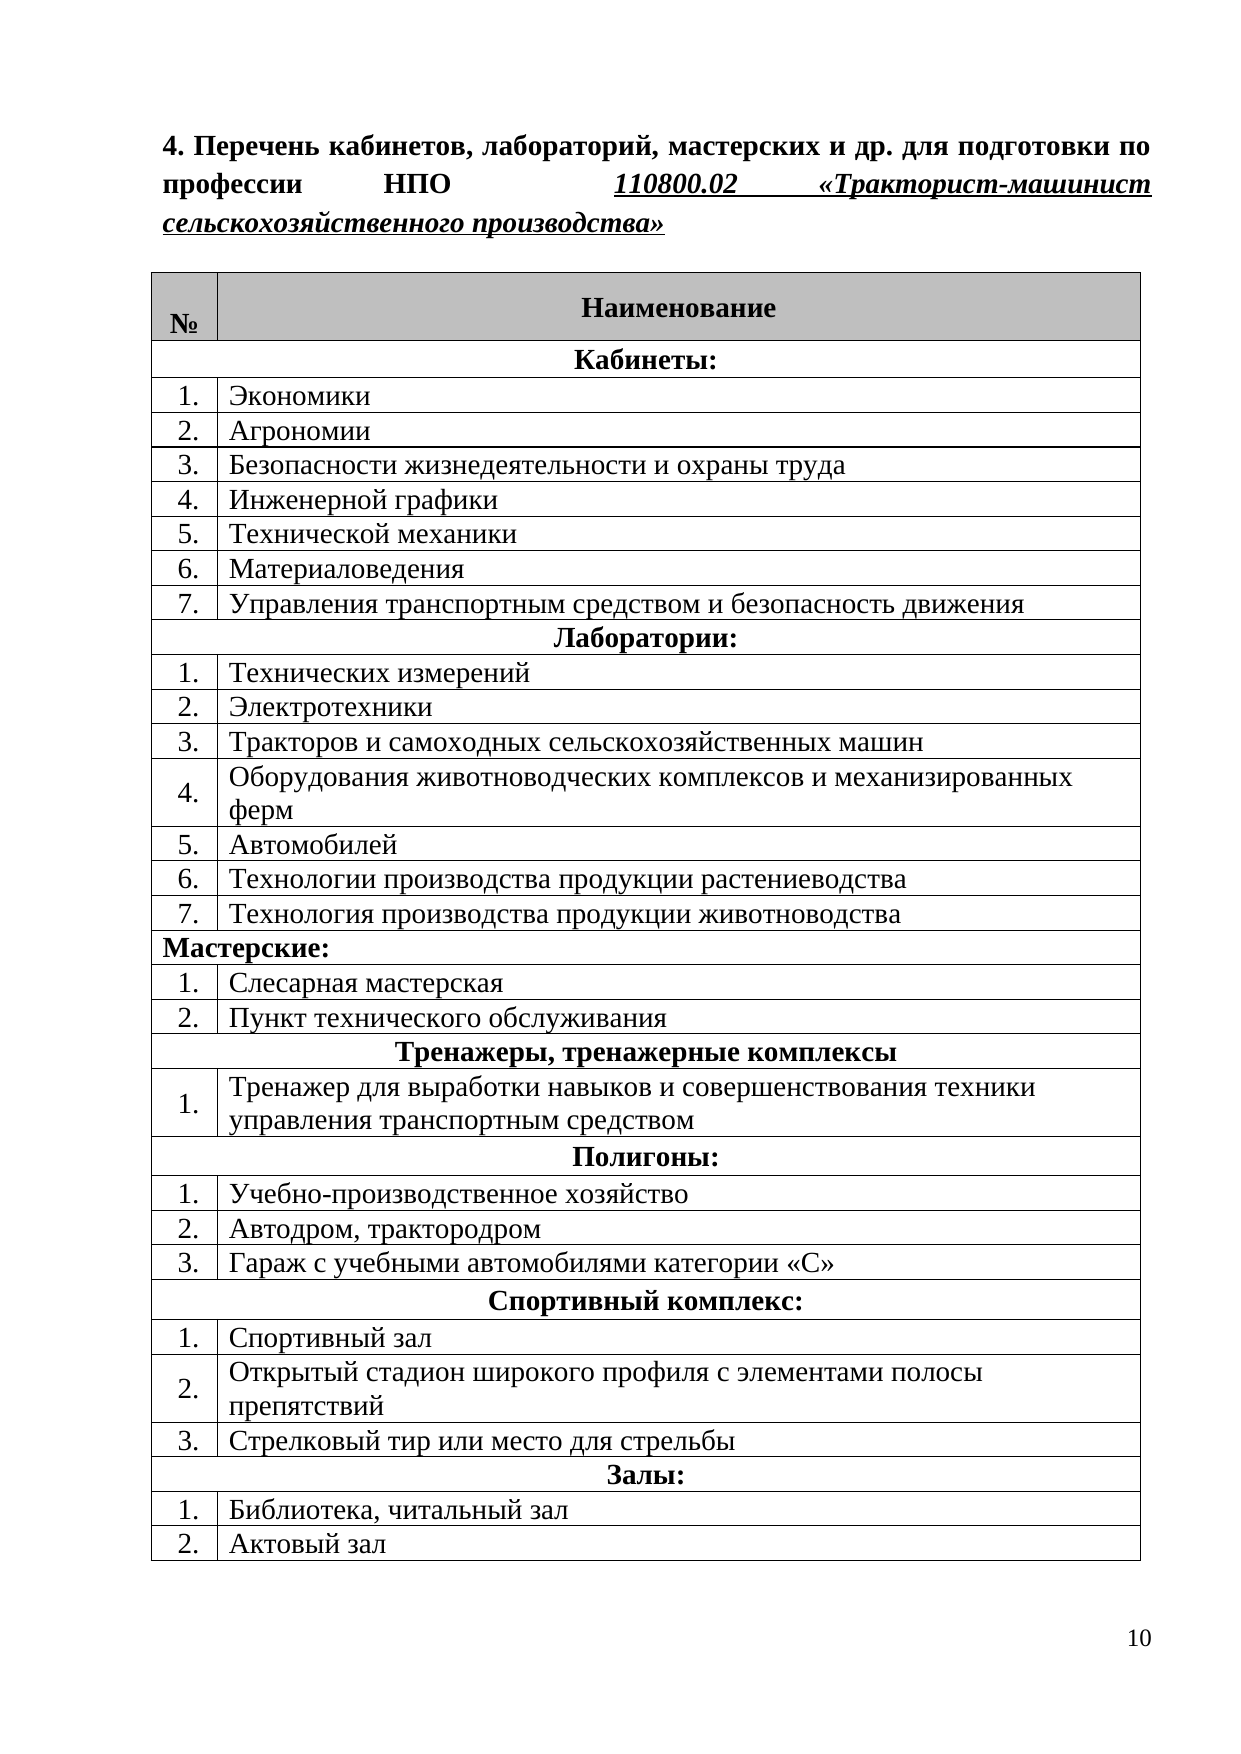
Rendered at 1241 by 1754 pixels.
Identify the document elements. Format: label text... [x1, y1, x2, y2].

table_cell Стрелковый тир или место для стрельбы [218, 1423, 1140, 1456]
table_cell Актовый зал [218, 1526, 1140, 1560]
table_cell Спортивный зал [218, 1320, 1140, 1353]
table_cell Оборудования животноводческих комплексов и механизированных ферм [218, 759, 1140, 826]
table_cell [152, 448, 217, 481]
table_cell Открытый стадион широкого профиля с элементами полосы препятствий [218, 1355, 1140, 1422]
table_cell Автомобилей [218, 827, 1140, 860]
table_cell [152, 378, 217, 412]
table_cell [152, 482, 217, 516]
table_cell Спортивный комплекс: [152, 1280, 1140, 1319]
table_cell Пункт технического обслуживания [218, 1000, 1140, 1033]
table_cell Тренажеры, тренажерные комплексы [152, 1034, 1140, 1068]
table_cell Инженерной графики [218, 482, 1140, 516]
table_cell Тренажер для выработки навыков и совершенствования техники управления транспортным средством [218, 1069, 1140, 1136]
table_cell Технологии производства продукции растениеводства [218, 861, 1140, 895]
table_cell [152, 1492, 217, 1525]
table_cell Гараж с учебными автомобилями категории «С» [218, 1245, 1140, 1279]
table_header Наименование [218, 273, 1140, 340]
table_cell Агрономии [218, 413, 1140, 446]
table_cell Безопасности жизнедеятельности и охраны труда [218, 448, 1140, 481]
table_cell [152, 827, 217, 860]
table_cell Залы: [152, 1457, 1140, 1491]
table_cell Кабинеты: [152, 341, 1140, 377]
table_cell Полигоны: [152, 1137, 1140, 1175]
table_cell [152, 896, 217, 929]
table_cell Технология производства продукции животноводства [218, 896, 1140, 929]
table_cell [152, 517, 217, 550]
table_cell Слесарная мастерская [218, 965, 1140, 999]
table_cell [152, 1211, 217, 1244]
table_cell [152, 759, 217, 826]
table_cell Управления транспортным средством и безопасность движения [218, 586, 1140, 619]
table_cell [152, 1320, 217, 1353]
table_cell [152, 724, 217, 758]
table_cell [152, 1423, 217, 1456]
table_cell [152, 1000, 217, 1033]
table_cell Мастерские: [152, 931, 1140, 964]
table_cell Технической механики [218, 517, 1140, 550]
table_cell [152, 1176, 217, 1210]
table_cell [152, 1069, 217, 1136]
table_cell Лаборатории: [152, 620, 1140, 654]
table_cell [152, 655, 217, 688]
table_cell [152, 551, 217, 585]
table_cell [152, 861, 217, 895]
table_cell Технических измерений [218, 655, 1140, 688]
table_cell [152, 1245, 217, 1279]
table_header № [152, 273, 217, 340]
table_cell Материаловедения [218, 551, 1140, 585]
table_cell [152, 965, 217, 999]
table_cell Электротехники [218, 690, 1140, 723]
table_cell [152, 413, 217, 446]
table_cell [152, 1526, 217, 1560]
table_cell Учебно-производственное хозяйство [218, 1176, 1140, 1210]
table_cell Библиотека, читальный зал [218, 1492, 1140, 1525]
table_cell Автодром, трактородром [218, 1211, 1140, 1244]
table_cell Экономики [218, 378, 1140, 412]
table_cell [152, 690, 217, 723]
table_cell [152, 586, 217, 619]
table_cell [152, 1355, 217, 1422]
text 4. Перечень кабинетов, лабораторий, мастерских и др. для подготовки по профессии НПО 110800.02 «Тракторист-машинист сельскохозяйственного производства» [162, 128, 1152, 238]
table_cell Тракторов и самоходных сельскохозяйственных машин [218, 724, 1140, 758]
